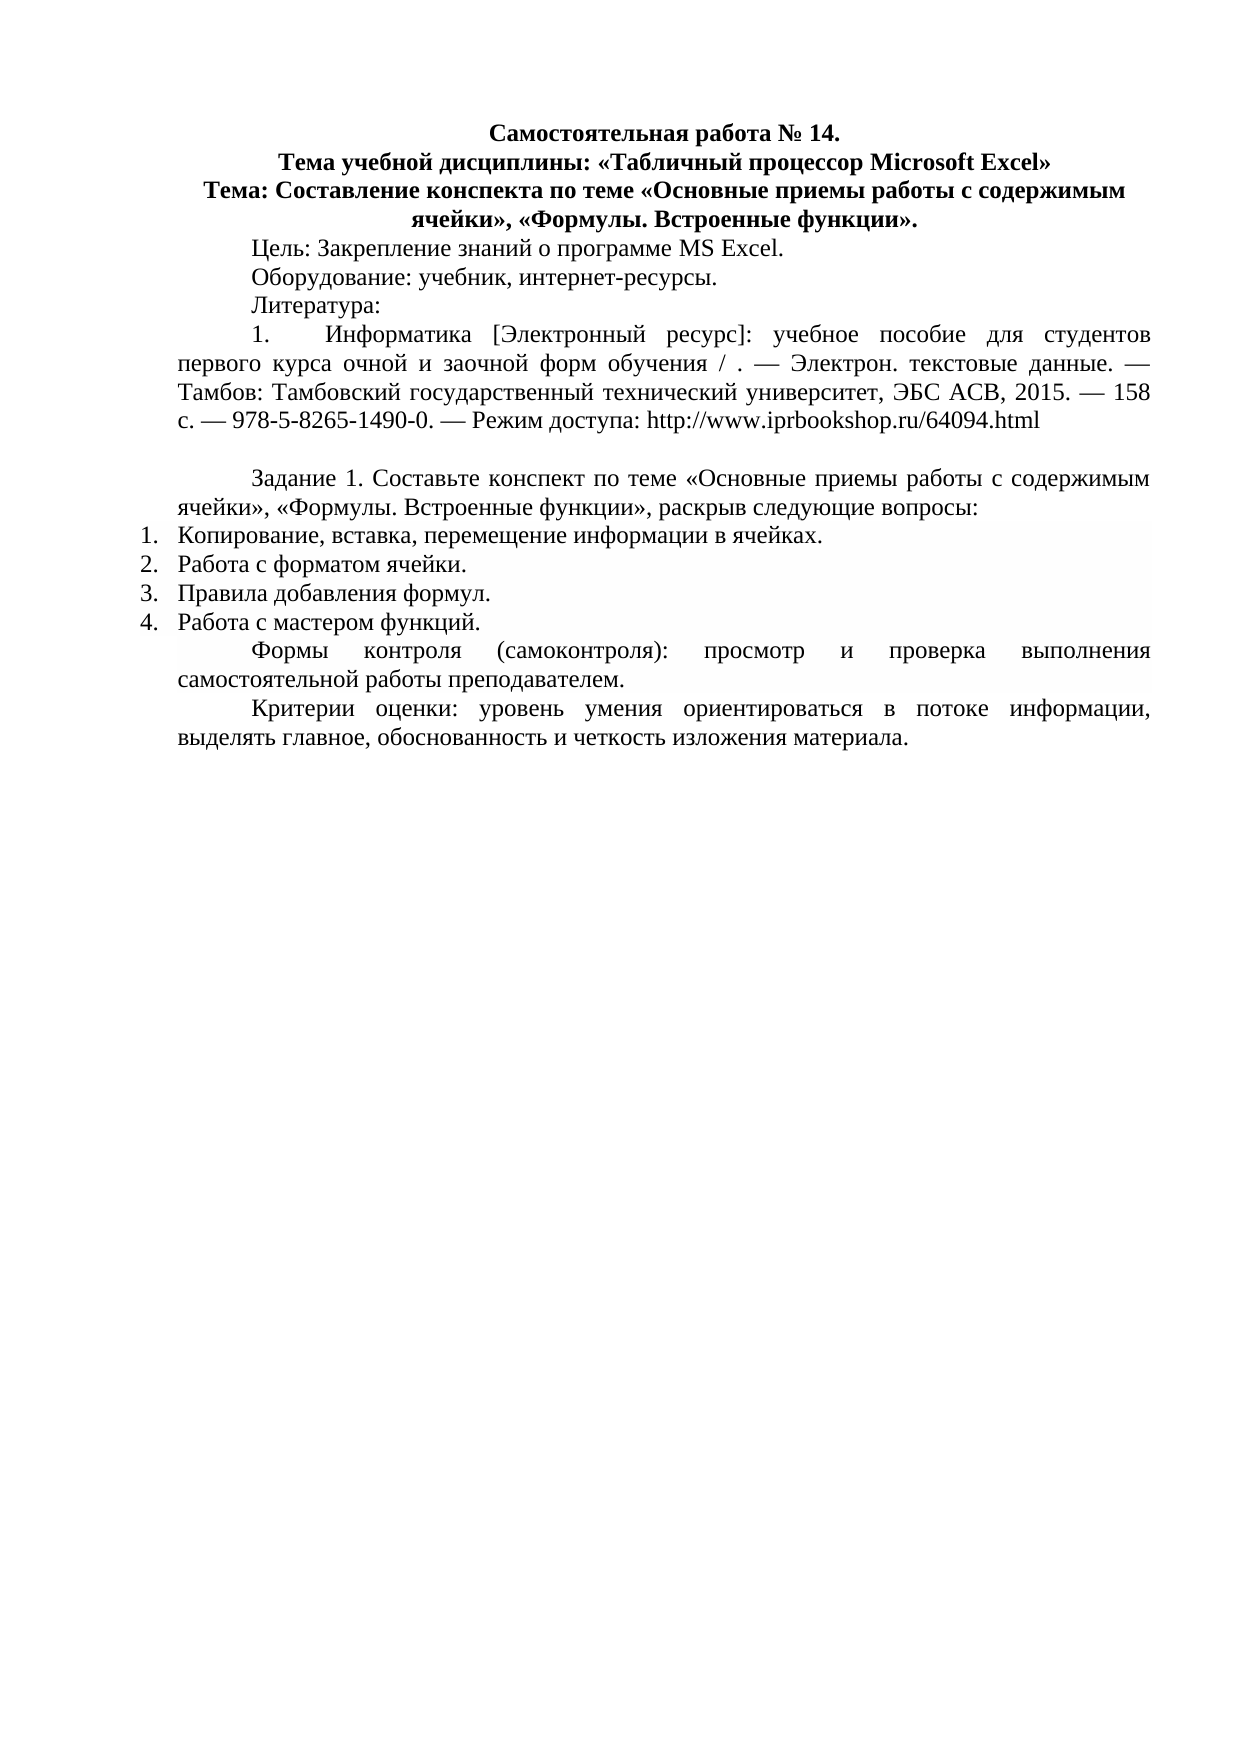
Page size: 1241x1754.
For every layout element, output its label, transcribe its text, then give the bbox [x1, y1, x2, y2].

text Цель: Закрепление знаний о программе MS Excel. [177, 233, 1152, 262]
text Оборудование: учебник, интернет-ресурсы. [177, 262, 1152, 291]
text Литература: [177, 291, 1152, 319]
text Тема учебной дисциплины: «Табличный процессор Microsoft Excel» [177, 147, 1152, 176]
list Работа с мастером функций. [140, 607, 1152, 636]
text Самостоятельная работа № 14. [177, 118, 1152, 147]
list 1. Информатика [Электронный ресурс]: учебное пособие для студентов первого курса очной и заочной форм обучения / . — Электрон. текстовые данные. — Тамбов: Тамбовский государственный технический университет, ЭБС АСВ, 2015. — 158 c. — 978-5-8265-1490-0. — Режим доступа: http://www.iprbookshop.ru/64094.html [177, 319, 1152, 434]
text Критерии оценки: уровень умения ориентироваться в потоке информации, выделять главное, обоснованность и четкость изложения материала. [177, 693, 1152, 751]
list Работа с форматом ячейки. [140, 549, 1152, 578]
list Копирование, вставка, перемещение информации в ячейках. [140, 521, 1152, 549]
text Тема: Составление конспекта по теме «Основные приемы работы с содержимым ячейки», «Формулы. Встроенные функции». [177, 176, 1152, 233]
list Правила добавления формул. [140, 578, 1152, 607]
text Формы контроля (самоконтроля): просмотр и проверка выполнения самостоятельной работы преподавателем. [177, 636, 1152, 693]
text Задание 1. Составьте конспект по теме «Основные приемы работы с содержимым ячейки», «Формулы. Встроенные функции», раскрыв следующие вопросы: [177, 463, 1152, 521]
